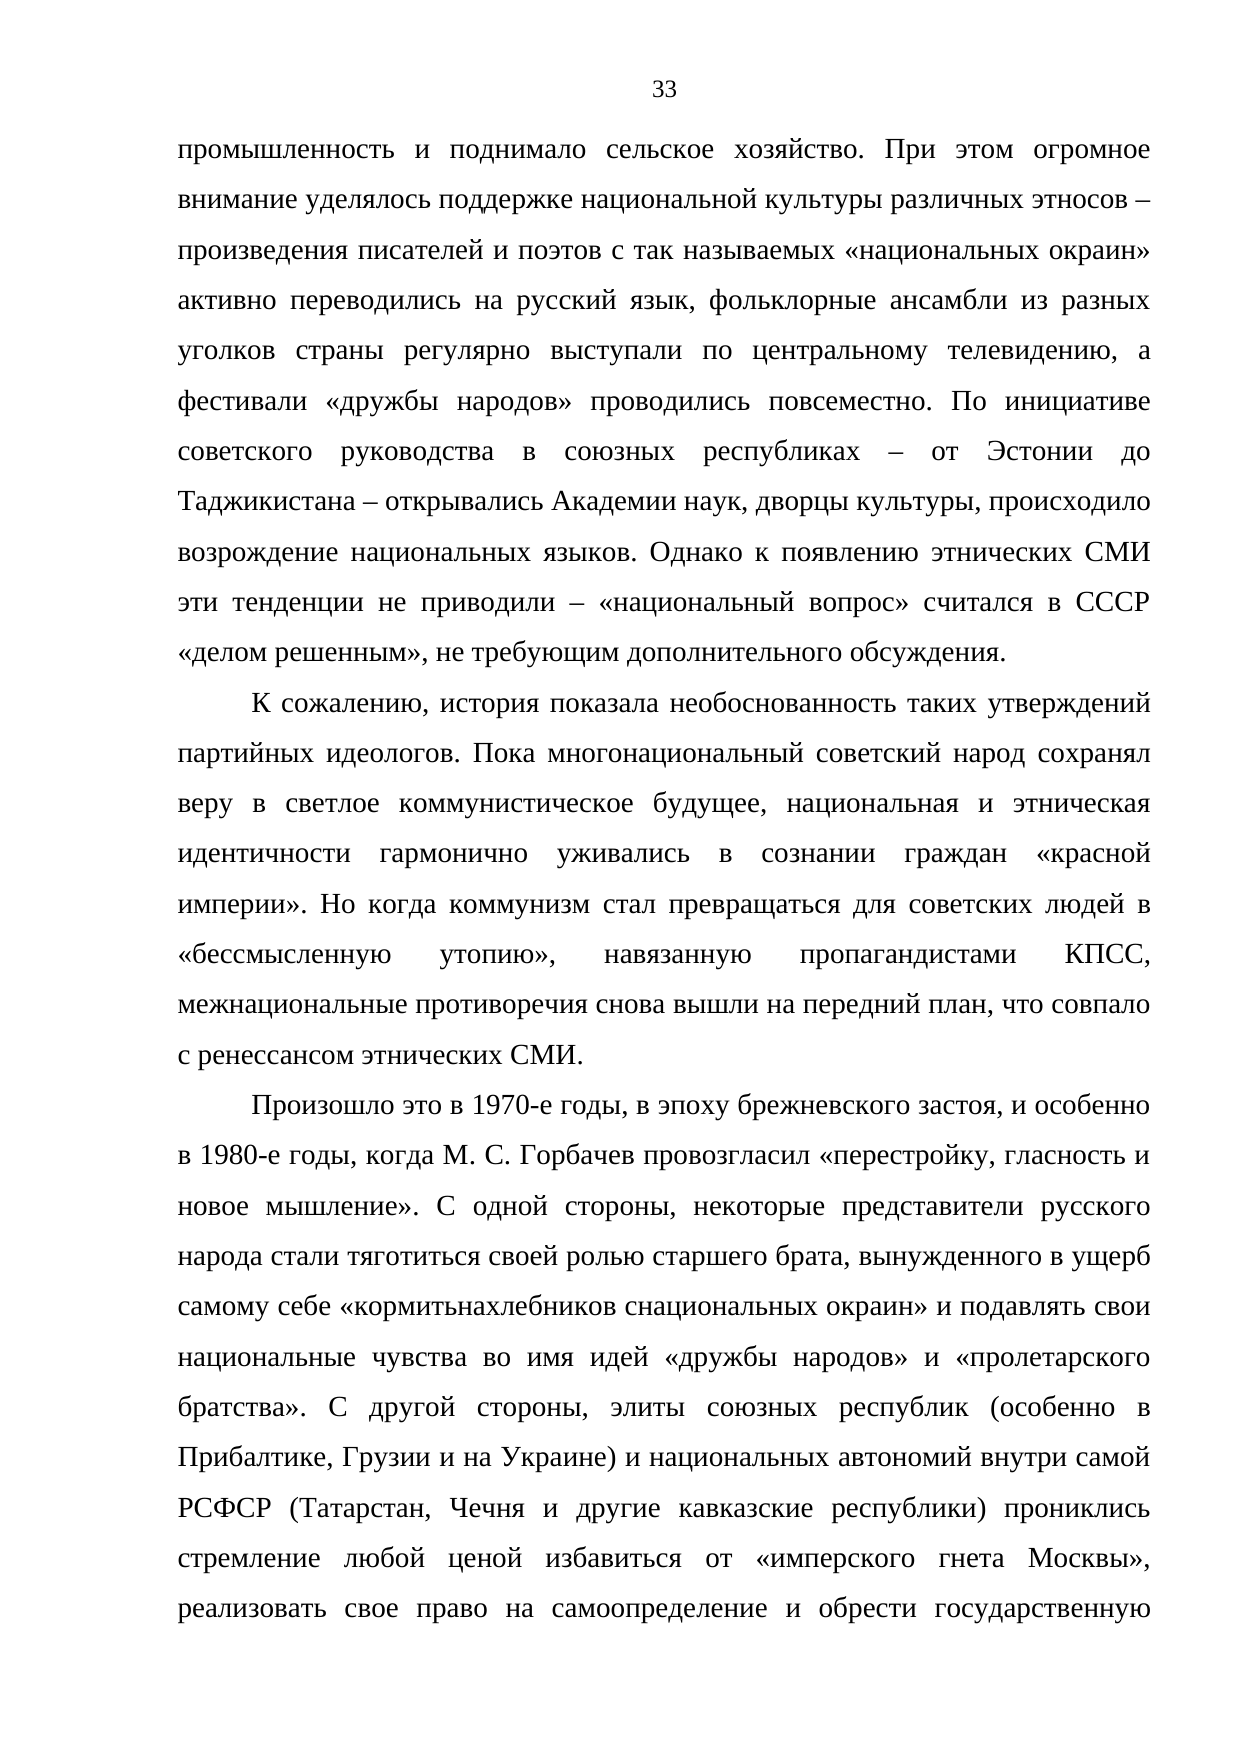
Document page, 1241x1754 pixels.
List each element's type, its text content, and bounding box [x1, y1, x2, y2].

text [177, 1087, 1152, 1624]
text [177, 131, 1152, 668]
text К сожалению, история показала необоснованность таких утверждений партийных идеологов. Пока многонациональный советский народ сохранял веру в светлое коммунистическое будущее, национальная и этническая идентичности гармонично уживались в сознании граждан «красной империи». Но когда коммунизм стал превращаться для советских людей в «бессмысленную утопию», навязанную пропагандистами КПСС, межнациональные противоречия снова вышли на передний план, что совпало с ренессансом этнических СМИ. [177, 685, 1152, 1070]
